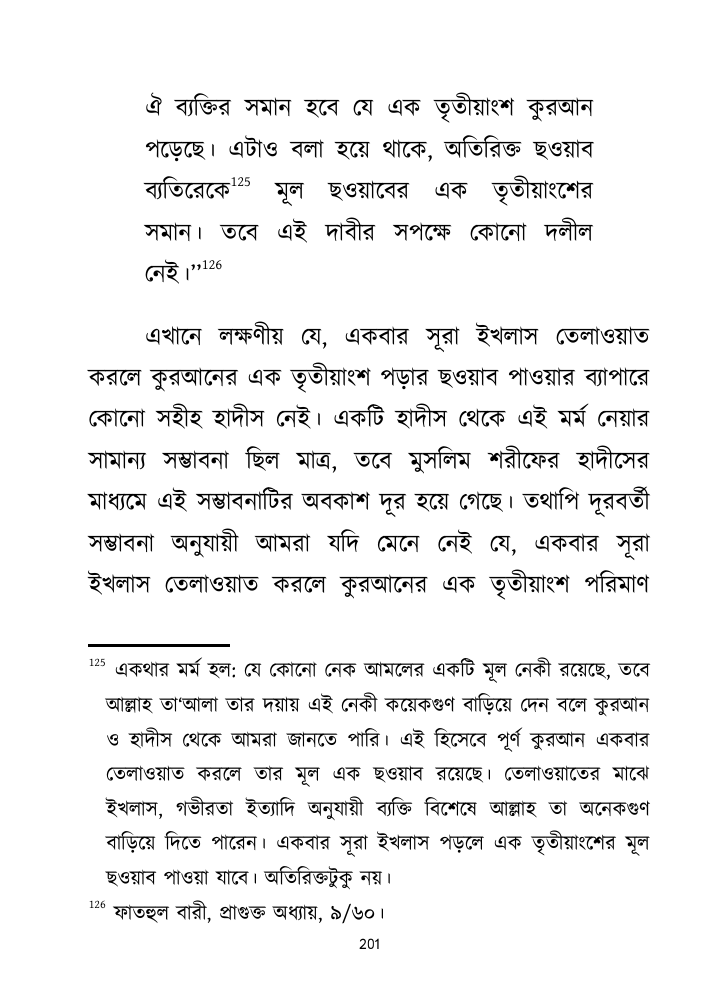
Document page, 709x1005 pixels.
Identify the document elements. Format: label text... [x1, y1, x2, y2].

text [145, 85, 593, 293]
text এখানে লক্ষণীয় যে, একবার সূরা ইখলাস তেলাওয়াত করলে কুরআনের এক তৃতীয়াংশ পড়ার ছওয়াব পাওয়ার ব্যাপারে কোনো সহীহ হাদীস নেই। একটি হাদীস থেকে এই মর্ম নেয়ার সামান্য সম্ভাবনা ছিল মাত্র, তবে মুসলিম শরীফের হাদীসের মাধ্যমে এই সম্ভাবনাটির অবকাশ দূর হয়ে গেছে। তথাপি দূরবর্তী সম্ভাবনা অনুযায়ী আমরা যদি মেনে নেই যে, একবার সূরা ইখলাস তেলাওয়াত করলে কুরআনের এক তৃতীয়াংশ পরিমাণ পড়ার ছওয়াব পাওয়া যায় তবে একথা অত্যন্ত স্পষ্ট যে, তিনবার সুরাটি তেলাওয়াত করলে এক তৃতীয়াংশ তিনবার পড়ার ছওয়াব পাওয়া যাবে। পূরো কুরআন একবার পড়ার ছওয়াব পাওয়া যাবে বলে কোনো ইঙ্গিত হাদীসে নেই। বিষয়টি সহজে বোঝার জন্য মনে করুন, আপনার একটি কাজ আছে। যে কাজের তিনটি অংশ রয়েছে। এই কাজটি পূর্ণ করার উপর আপনার ১০০ টাকার দেওয়ার প্রতিশ্রুতি রয়েছে। তবে একটি অংশ করলে ২০ টাকা দেওয়ার প্রতিশ্রুতি। এখন কেউ যদি একটি অংশ তিনবার করে এবং এমনটি করার সুযোগ থাকে তবে আপনার প্রতিশ্রুতি মোতাবেক সে ৬০ টাকা পাওয়ার কথা। এখন যদি সে দাবী করে যে, মোট অংশ তিনটি, আমি একটি অংশ তিনবার করেছি, সুতরাং আমি কাজটি পূর্ণ করেছি, তাই যুক্তির দাবী হলো আমাকে ১০০ টাকা দেওয়া হোক, এখানে আপনি তার এই যুক্তিকে কীভাবে দেখবেন? ঠিক তদ্রূপ একবার সূরা ইখলাস তেলাওয়াত করলে এক তৃতীয়াংশের ছওয়াব মেনে নিলেও একবার পড়লে এক খতম কুরআনের ছওয়াব পাওয়া যাবে এমন কথা যেমন নির্ভরযোগ্য হাদীস বহির্ভূত, তেমন যুক্তি বহির্ভূত। কোনো ইবাদত বা তার ছওয়াবের ক্ষেত্রে যুক্তি দিয়ে কিছু বলার সুযোগ নেই, তথাপি অনেক দূরবর্তী একটি যুক্তির আলোকে আমাদের মাঝে সূরা ইখলাস তিনবার পড়ে কুরআন খতমের ছওয়াব অর্জনের কথা ও আমল অত্যন্ত ব্যাপকভাবে প্রচারিত ও প্রচলিত। এমনকি অনেকে পুরো কুরআন পড়ার পর তিনবার সূরা ইখলাস পড়েন যাতে করে ভুলভ্রান্তি কিছু হলে এর মাধ্যমে তার ঘাটতি পূর্ণ হয়ে যায়, তারাবীর সালাতে অনেকে এই সূরা তিনবার পড়ে ঘাটতি পূর্ণ করেন, অথচ শরীয়তে এ সবের কোনো ভিত্তি নেই। সবচেয়ে আশ্চর্য্যের বিষয় হলো, অন্যের জন্য খতম পড়তে গিয়ে ঘটনাক্রমে পড়া শেষ না হলে এই সূরা তিনবার পড়ে বেঁচে যাওয়ার বাহানা তালাশ করা হয়। খতমের আয়োজকের প্রশ্নের জবাব দেওয়ার জন্য এই সূরা তিনবার পড়ে নিলেই কাম সারে। এভাবে বিভিন্ন সুন্নাহ বিরোধী কর্মের অনুপ্রবেশ ঘটে। [88, 313, 650, 604]
